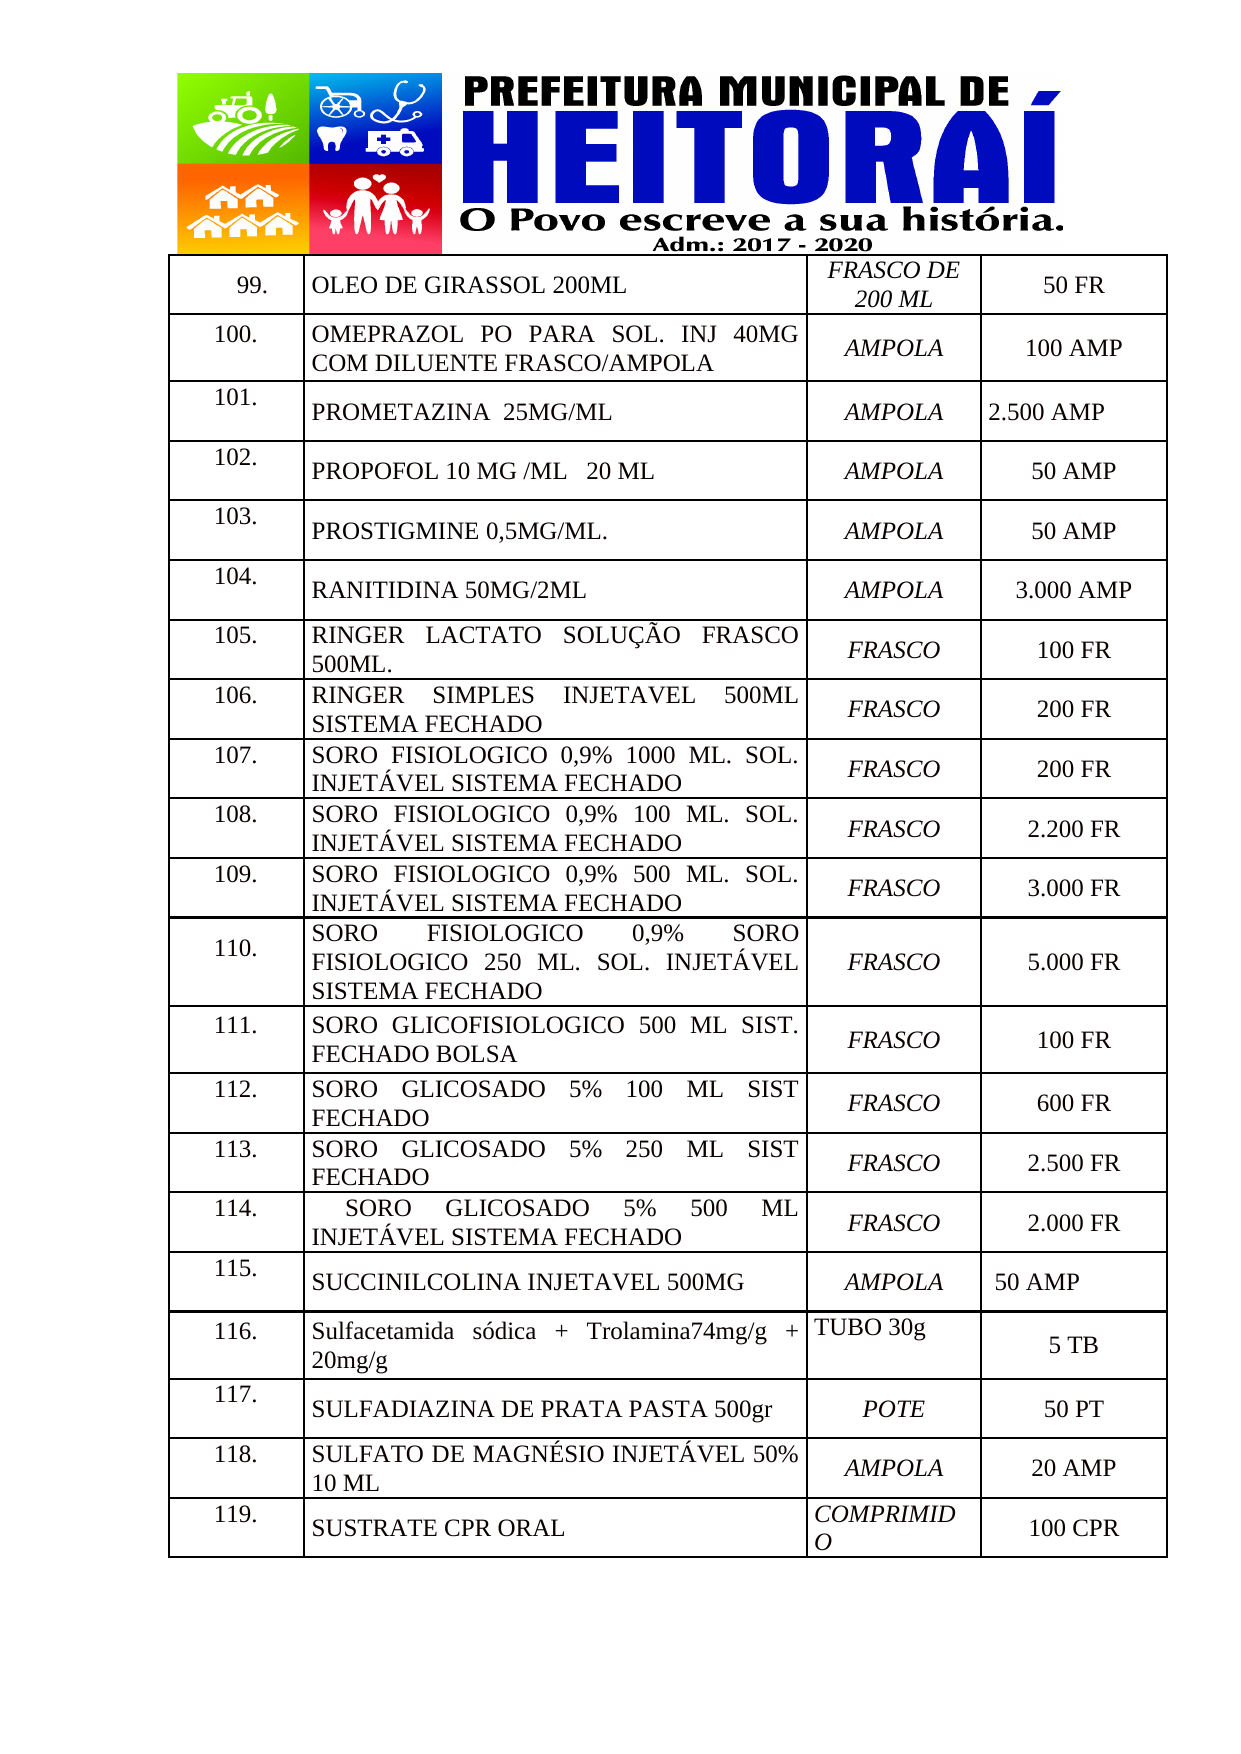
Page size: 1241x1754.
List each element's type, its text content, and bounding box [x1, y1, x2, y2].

table_cell SORO GLICOFISIOLOGICO 500 ML SIST. FECHADO BOLSA [305, 1007, 806, 1072]
table_cell TUBO 30g [808, 1313, 980, 1377]
table_cell PROPOFOL 10 MG /ML 20 ML [305, 442, 806, 499]
table_cell SULFADIAZINA DE PRATA PASTA 500gr [305, 1380, 806, 1437]
table_cell 100 AMP [982, 315, 1166, 380]
table_cell 2.000 FR [982, 1193, 1166, 1251]
table_cell SULFATO DE MAGNÉSIO INJETÁVEL 50% 10 ML [305, 1439, 806, 1497]
table_cell RANITIDINA 50MG/2ML [305, 561, 806, 618]
table_cell 100 FR [982, 1007, 1166, 1072]
table_cell 200 FR [982, 680, 1166, 738]
table_cell SUCCINILCOLINA INJETAVEL 500MG [305, 1253, 806, 1310]
table_cell [170, 680, 303, 738]
table_cell FRASCO [808, 1074, 980, 1132]
table_cell SORO FISIOLOGICO 0,9% 500 ML. SOL. INJETÁVEL SISTEMA FECHADO [305, 859, 806, 916]
table_cell AMPOLA [808, 1253, 980, 1310]
table_cell 50 FR [982, 256, 1166, 313]
table_cell [170, 1253, 303, 1310]
table_cell [170, 1074, 303, 1132]
table_cell 2.500 FR [982, 1134, 1166, 1191]
table_cell SORO GLICOSADO 5% 500 ML INJETÁVEL SISTEMA FECHADO [305, 1193, 806, 1251]
table_cell [170, 1007, 303, 1072]
table_cell SORO FISIOLOGICO 0,9% 100 ML. SOL. INJETÁVEL SISTEMA FECHADO [305, 799, 806, 857]
table_cell [170, 256, 303, 313]
table_cell FRASCO [808, 1007, 980, 1072]
table_cell [170, 799, 303, 857]
table_cell FRASCO DE 200 ML [808, 256, 980, 313]
table_cell SORO FISIOLOGICO 0,9% SORO FISIOLOGICO 250 ML. SOL. INJETÁVEL SISTEMA FECHADO [305, 919, 806, 1005]
table_cell [170, 1499, 303, 1556]
table_cell [170, 740, 303, 797]
table_cell 2.500 AMP [982, 382, 1166, 440]
table_cell [170, 1380, 303, 1437]
table_cell 50 AMP [982, 501, 1166, 559]
table_cell OMEPRAZOL PO PARA SOL. INJ 40MG COM DILUENTE FRASCO/AMPOLA [305, 315, 806, 380]
table_cell Sulfacetamida sódica + Trolamina74mg/g + 20mg/g [305, 1313, 806, 1377]
table_cell [170, 1134, 303, 1191]
table_cell 5.000 FR [982, 919, 1166, 1005]
table_cell 50 PT [982, 1380, 1166, 1437]
table_cell 200 FR [982, 740, 1166, 797]
table_cell FRASCO [808, 919, 980, 1005]
table_cell PROSTIGMINE 0,5MG/ML. [305, 501, 806, 559]
table_cell 20 AMP [982, 1439, 1166, 1497]
table_cell 600 FR [982, 1074, 1166, 1132]
table_cell RINGER LACTATO SOLUÇÃO FRASCO 500ML. [305, 621, 806, 678]
table_cell AMPOLA [808, 442, 980, 499]
table_cell FRASCO [808, 680, 980, 738]
table_cell [170, 315, 303, 380]
table_cell AMPOLA [808, 501, 980, 559]
table_cell 100 FR [982, 621, 1166, 678]
table_cell SORO GLICOSADO 5% 100 ML SIST FECHADO [305, 1074, 806, 1132]
table_cell FRASCO [808, 859, 980, 916]
table_cell [170, 859, 303, 916]
table_cell AMPOLA [808, 315, 980, 380]
table_cell FRASCO [808, 1134, 980, 1191]
table_cell AMPOLA [808, 561, 980, 618]
table_cell FRASCO [808, 1193, 980, 1251]
table_cell 50 AMP [982, 442, 1166, 499]
table_cell SORO FISIOLOGICO 0,9% 1000 ML. SOL. INJETÁVEL SISTEMA FECHADO [305, 740, 806, 797]
table_cell OLEO DE GIRASSOL 200ML [305, 256, 806, 313]
table_cell 50 AMP [982, 1253, 1166, 1310]
table_cell 2.200 FR [982, 799, 1166, 857]
table_cell [170, 501, 303, 559]
table_cell [170, 1313, 303, 1377]
table_cell 100 CPR [982, 1499, 1166, 1556]
table_cell 5 TB [982, 1313, 1166, 1377]
table_cell AMPOLA [808, 382, 980, 440]
table_cell [170, 919, 303, 1005]
table_cell AMPOLA [808, 1439, 980, 1497]
table_cell FRASCO [808, 740, 980, 797]
table_cell FRASCO [808, 799, 980, 857]
table_cell FRASCO [808, 621, 980, 678]
table_cell [170, 382, 303, 440]
table_cell RINGER SIMPLES INJETAVEL 500ML SISTEMA FECHADO [305, 680, 806, 738]
table_cell POTE [808, 1380, 980, 1437]
table_cell PROMETAZINA 25MG/ML [305, 382, 806, 440]
table_cell [170, 1193, 303, 1251]
table_cell [170, 561, 303, 618]
table_cell [170, 442, 303, 499]
table_cell SUSTRATE CPR ORAL [305, 1499, 806, 1556]
table_cell COMPRIMIDO [808, 1499, 980, 1556]
table_cell 3.000 AMP [982, 561, 1166, 618]
picture [177, 73, 1063, 254]
table_cell [170, 621, 303, 678]
table_cell 3.000 FR [982, 859, 1166, 916]
table_cell SORO GLICOSADO 5% 250 ML SIST FECHADO [305, 1134, 806, 1191]
table_cell [170, 1439, 303, 1497]
